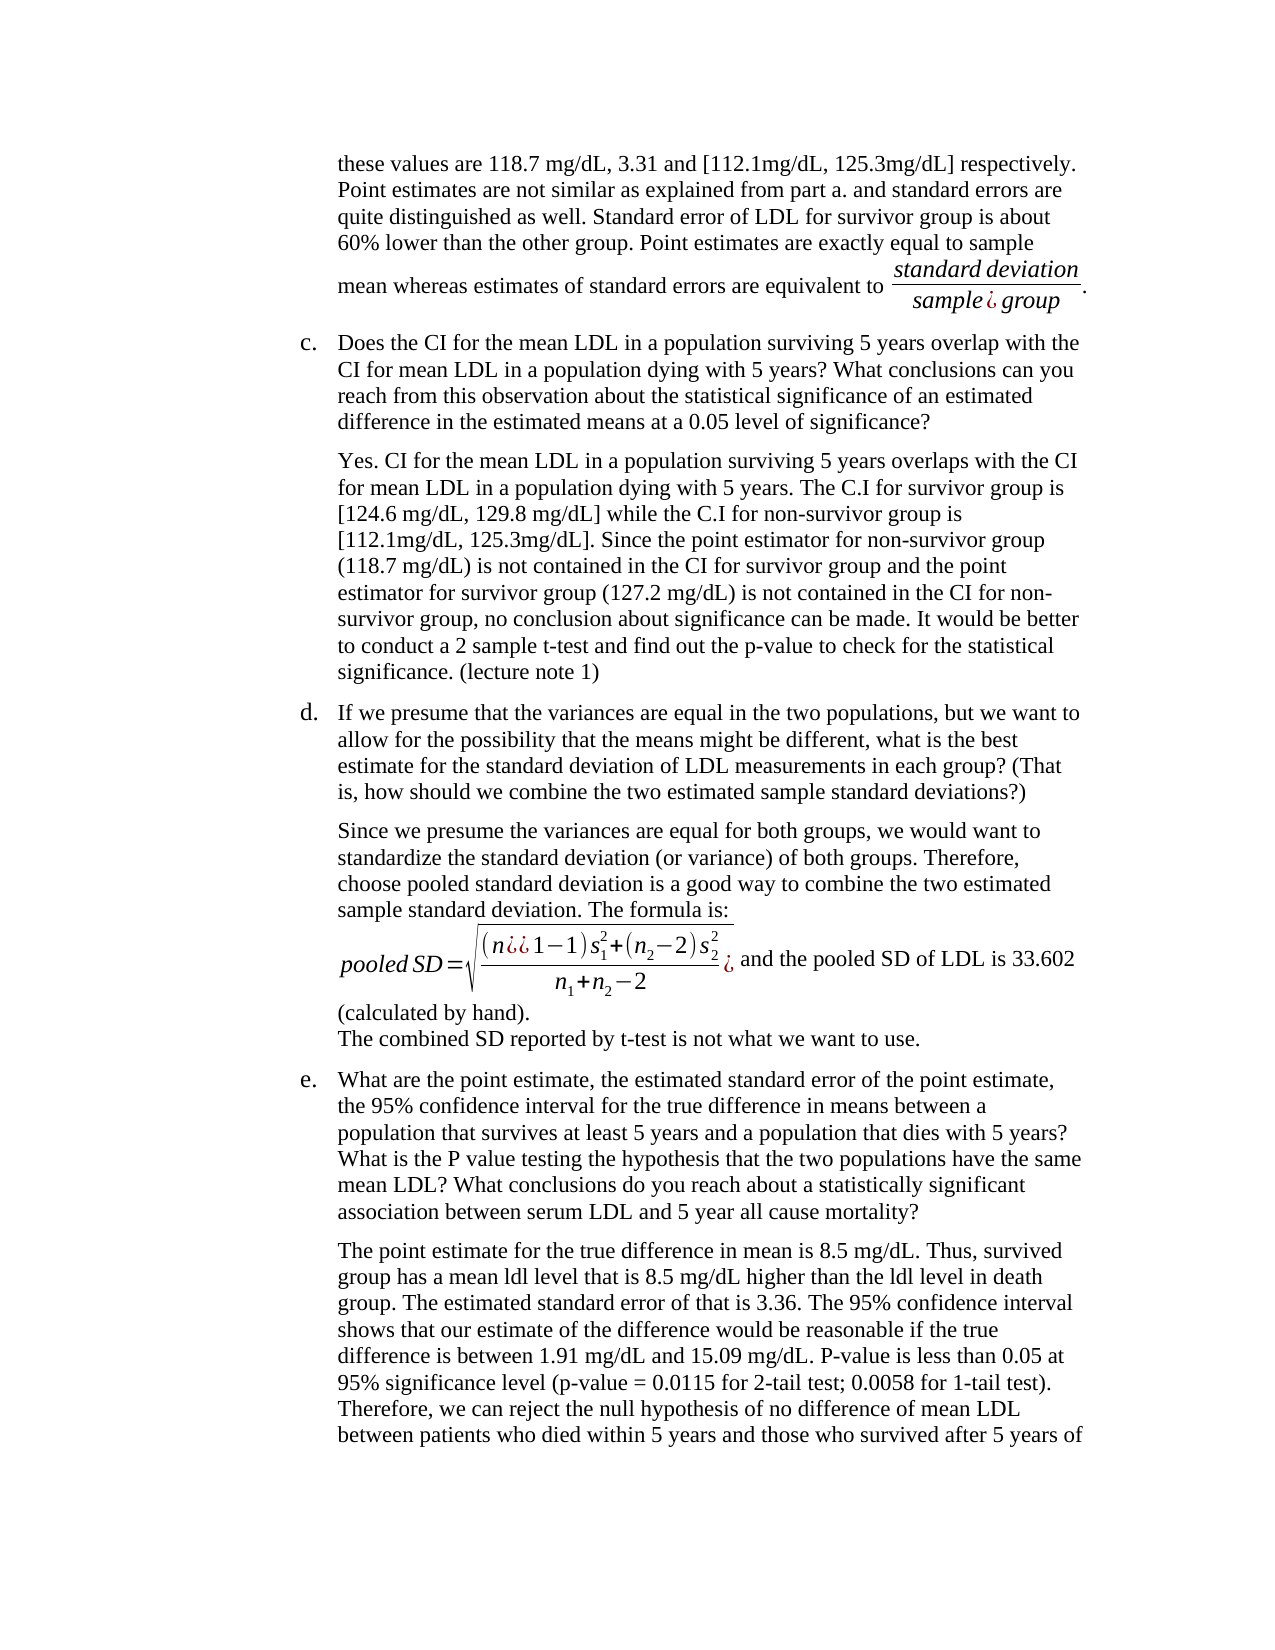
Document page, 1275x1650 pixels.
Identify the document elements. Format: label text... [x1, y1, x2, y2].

text The combined SD reported by t-test is not what we want to use. [337, 1025, 1087, 1051]
text Yes. CI for the mean LDL in a population surviving 5 years overlaps with the CI for mean LDL in a population dying with 5 years. The C.I for survivor group is [124.6 mg/dL, 129.8 mg/dL] while the C.I for non-survivor group is [112.1mg/dL, 125.3mg/dL]. Since the point estimator for non-survivor group (118.7 mg/dL) is not contained in the CI for survivor group and the point estimator for survivor group (127.2 mg/dL) is not contained in the CI for non-survivor group, no conclusion about significance can be made. It would be better to conduct a 2 sample t-test and find out the p-value to check for the statistical significance. (lecture note 1) [337, 447, 1087, 684]
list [337, 1237, 1087, 1448]
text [337, 150, 1087, 314]
list Does the CI for the mean LDL in a population surviving 5 years overlap with the CI for mean LDL in a population dying with 5 years? What conclusions can you reach from this observation about the statistical significance of an estimated difference in the estimated means at a 0.05 level of significance? [300, 327, 1087, 435]
list What are the point estimate, the estimated standard error of the point estimate, the 95% confidence interval for the true difference in means between a population that survives at least 5 years and a population that dies with 5 years? What is the P value testing the hypothesis that the two populations have the same mean LDL? What conclusions do you reach about a statistically significant association between serum LDL and 5 year all cause mortality? [300, 1064, 1087, 1224]
text Since we presume the variances are equal for both groups, we would want to standardize the standard deviation (or variance) of both groups. Therefore, choose pooled standard deviation is a good way to combine the two estimated sample standard deviation. The formula is: and the pooled SD of LDL is 33.602 (calculated by hand). [337, 817, 1087, 1025]
list If we presume that the variances are equal in the two populations, but we want to allow for the possibility that the means might be different, what is the best estimate for the standard deviation of LDL measurements in each group? (That is, how should we combine the two estimated sample standard deviations?) [300, 697, 1087, 805]
